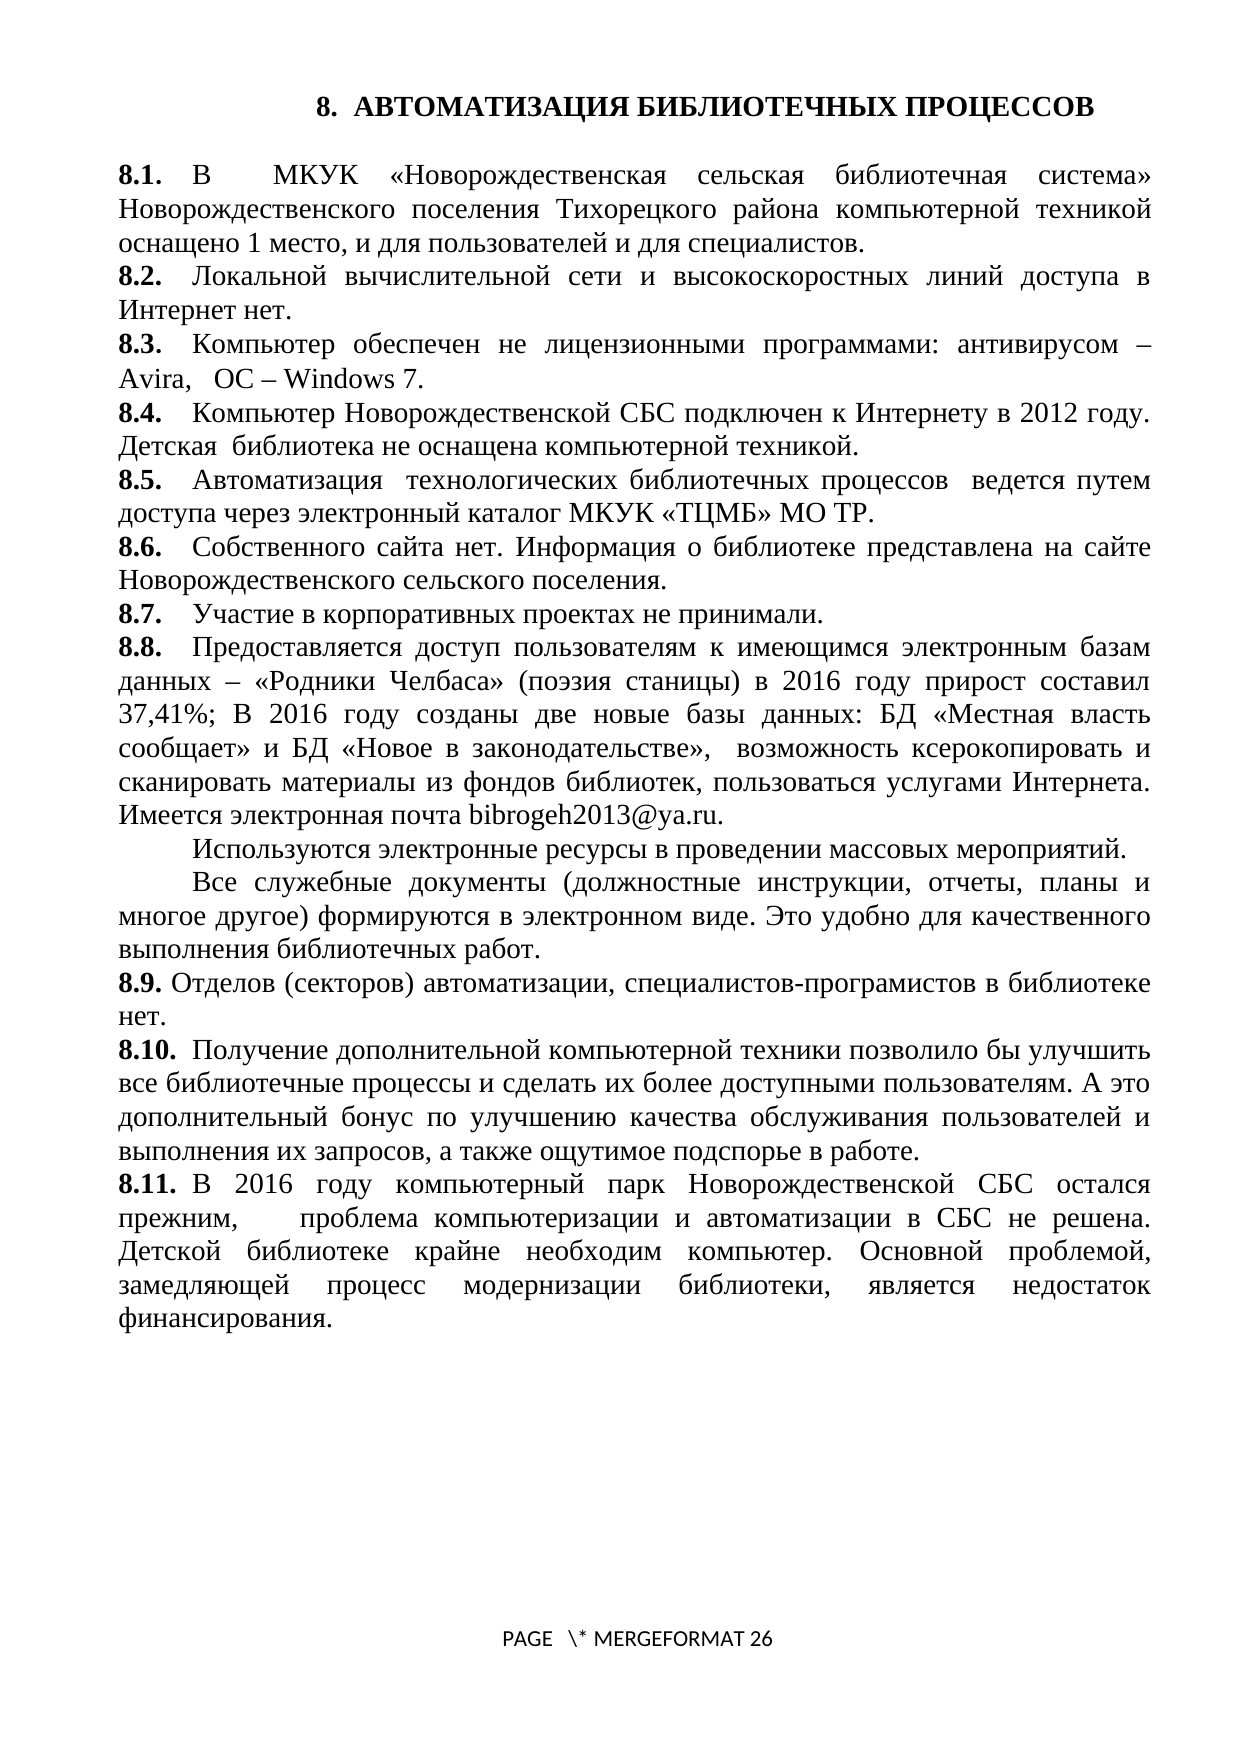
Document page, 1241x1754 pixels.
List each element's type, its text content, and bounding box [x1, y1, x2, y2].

text 8.3. Компьютер обеспечен не лицензионными программами: антивирусом – Avira, ОС – Windows 7. [118, 326, 1152, 395]
text 8.4. Компьютер Новорождественской СБС подключен к Интернету в 2012 году. Детская библиотека не оснащена компьютерной техникой. [118, 395, 1152, 462]
text 8.5. Автоматизация технологических библиотечных процессов ведется путем доступа через электронный каталог МКУК «ТЦМБ» МО ТР. [118, 462, 1152, 529]
text 8.7. Участие в корпоративных проектах не принимали. [118, 596, 1152, 629]
text 8.10. Получение дополнительной компьютерной техники позволило бы улучшить все библиотечные процессы и сделать их более доступными пользователям. А это дополнительный бонус по улучшению качества обслуживания пользователей и выполнения их запросов, а также ощутимое подспорье в работе. [118, 1032, 1152, 1166]
text Все служебные документы (должностные инструкции, отчеты, планы и многое другое) формируются в электронном виде. Это удобно для качественного выполнения библиотечных работ. [118, 864, 1152, 965]
text 8.9. Отделов (секторов) автоматизации, специалистов-програмистов в библиотеке нет. [118, 965, 1152, 1032]
text 8.1. В МКУК «Новорождественская сельская библиотечная система» Новорождественского поселения Тихорецкого района компьютерной техникой оснащено 1 место, и для пользователей и для специалистов. [118, 156, 1152, 258]
text 8.2. Локальной вычислительной сети и высокоскоростных линий доступа в Интернет нет. [118, 258, 1152, 326]
text 8.11. В 2016 году компьютерный парк Новорождественской СБС остался прежним, проблема компьютеризации и автоматизации в СБС не решена. Детской библиотеке крайне необходим компьютер. Основной проблемой, замедляющей процесс модернизации библиотеки, является недостаток финансирования. [118, 1166, 1152, 1334]
text 8.8. Предоставляется доступ пользователям к имеющимся электронным базам данных – «Родники Челбаса» (поэзия станицы) в 2016 году прирост составил 37,41%; В 2016 году созданы две новые базы данных: БД «Местная власть сообщает» и БД «Новое в законодательстве», возможность ксерокопировать и сканировать материалы из фондов библиотек, пользоваться услугами Интернета. Имеется электронная почта bibrogeh2013@ya.ru. [118, 629, 1152, 831]
text Используются электронные ресурсы в проведении массовых мероприятий. [118, 831, 1152, 864]
text 8.6. Собственного сайта нет. Информация о библиотеке представлена на сайте Новорождественского сельского поселения. [118, 529, 1152, 596]
list АВТОМАТИЗАЦИЯ БИБЛИОТЕЧНЫХ ПРОЦЕССОВ [259, 89, 1152, 122]
